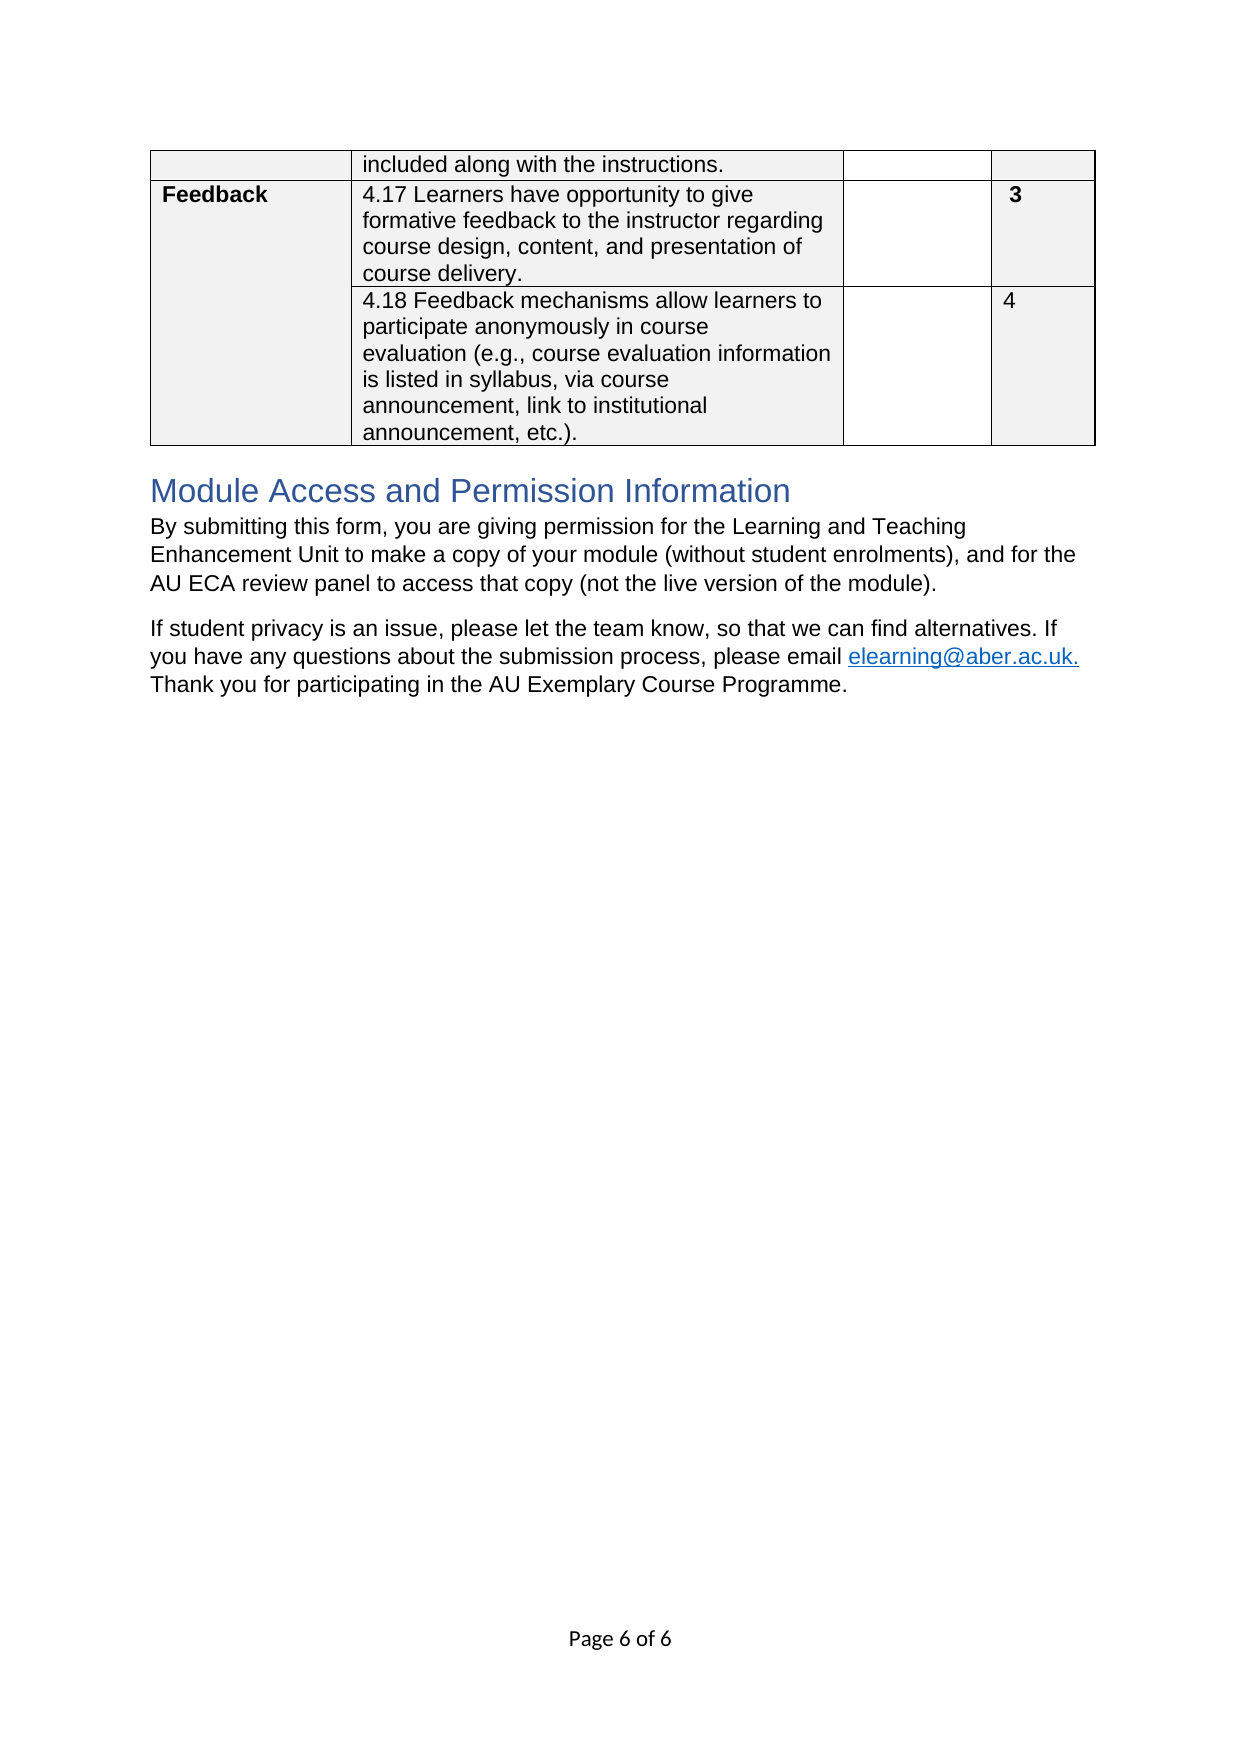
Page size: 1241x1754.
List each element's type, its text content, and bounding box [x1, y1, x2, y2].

table_cell 4 [992, 287, 1094, 445]
subtitle Module Access and Permission Information [150, 471, 1090, 509]
table_cell 3 [992, 181, 1094, 286]
table_cell [151, 151, 351, 179]
table_cell [844, 181, 991, 286]
table_cell 4.17 Learners have opportunity to give formative feedback to the instructor regarding course design, content, and presentation of course delivery. [352, 181, 843, 286]
table_cell [844, 151, 991, 179]
table_cell 4.18 Feedback mechanisms allow learners to participate anonymously in course evaluation (e.g., course evaluation information is listed in syllabus, via course announcement, link to institutional announcement, etc.). [352, 287, 843, 445]
table_cell [844, 287, 991, 445]
table_cell 2 [992, 151, 1094, 179]
text By submitting this form, you are giving permission for the Learning and Teaching Enhancement Unit to make a copy of your module (without student enrolments), and for the AU ECA review panel to access that copy (not the live version of the module). [150, 513, 1090, 596]
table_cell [352, 151, 843, 179]
table_cell Feedback [151, 181, 351, 445]
text If student privacy is an issue, please let the team know, so that we can find alternatives. If you have any questions about the submission process, please email elearning@aber.ac.uk. Thank you for participating in the AU Exemplary Course Programme. [150, 614, 1090, 698]
